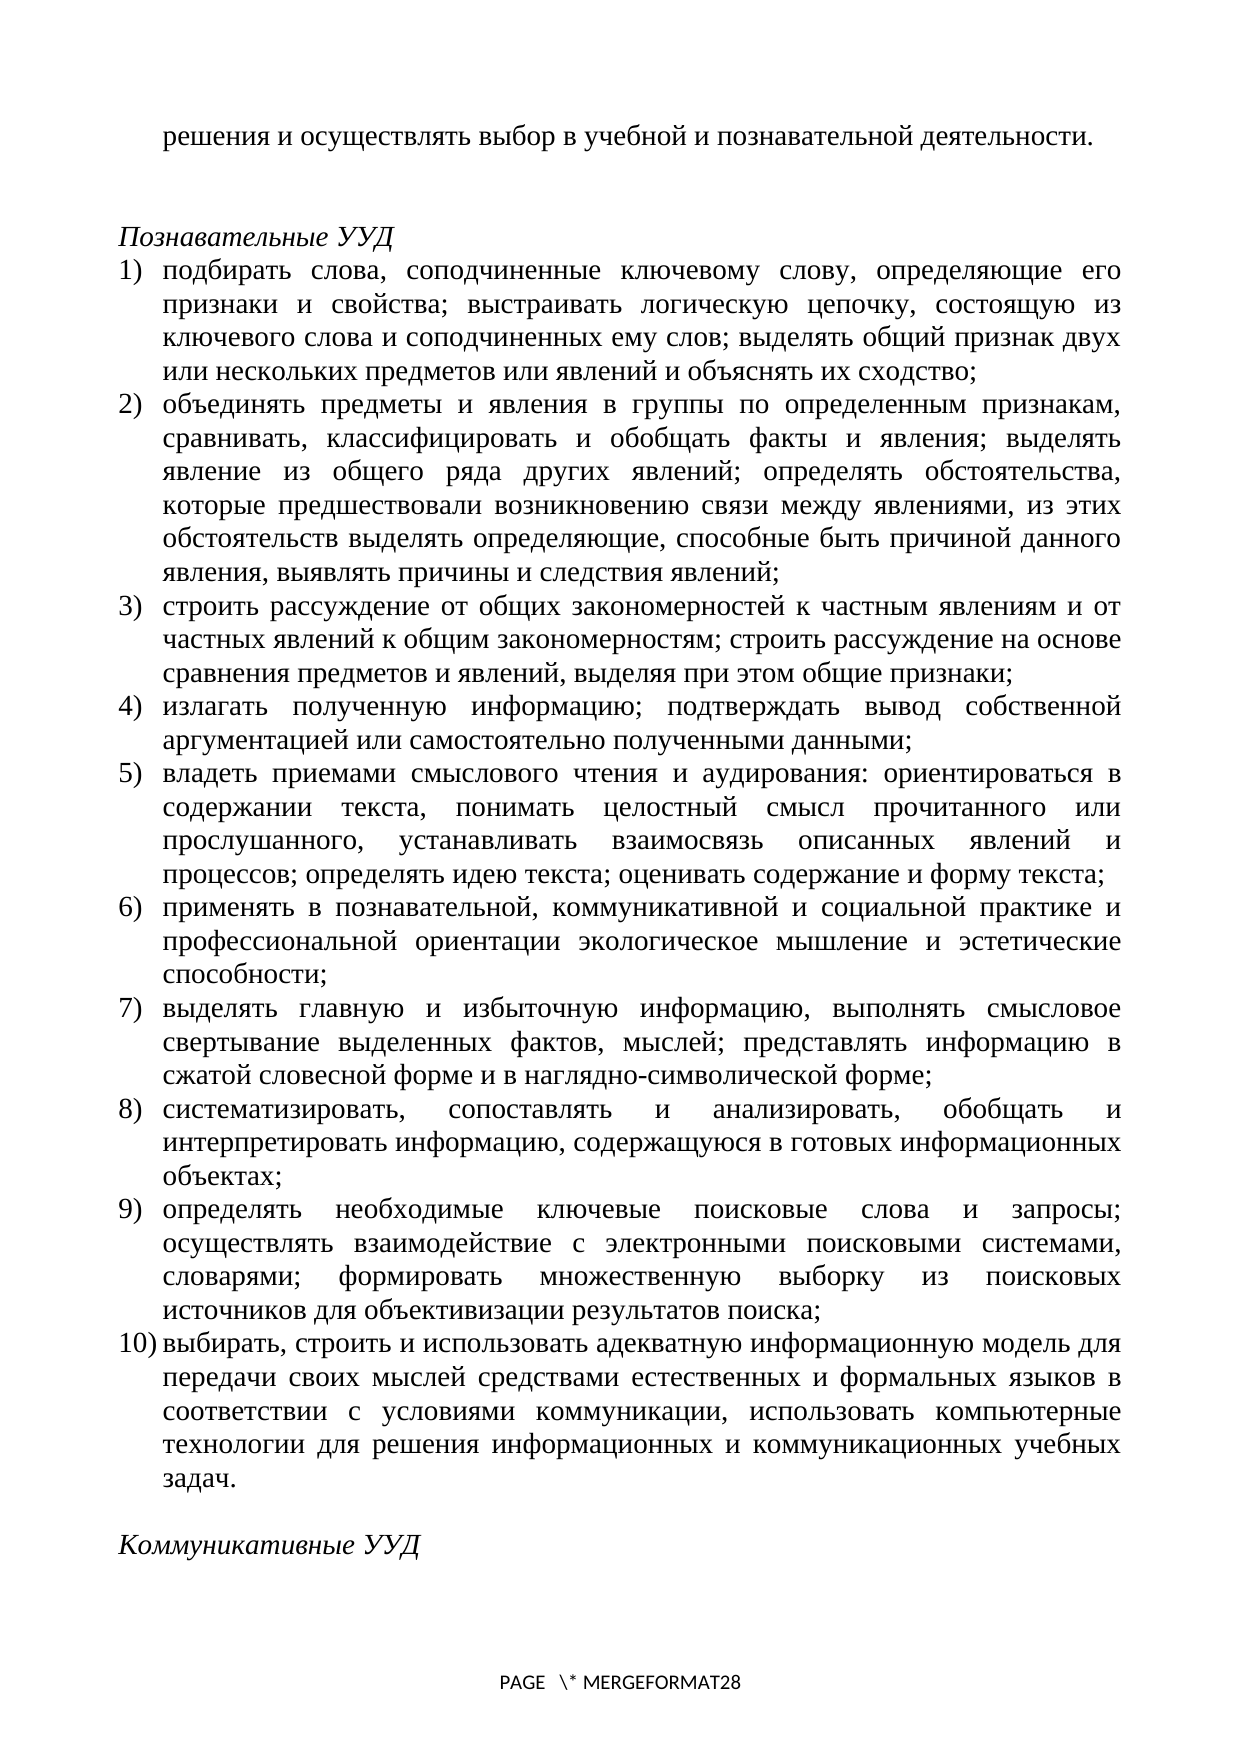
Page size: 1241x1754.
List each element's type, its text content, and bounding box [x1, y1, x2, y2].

list выделять главную и избыточную информацию, выполнять смысловое свертывание выделенных фактов, мыслей; представлять информацию в сжатой словесной форме и в наглядно-символической форме; [118, 990, 1122, 1091]
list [118, 118, 1122, 152]
list выбирать, строить и использовать адекватную информационную модель для передачи своих мыслей средствами естественных и формальных языков в соответствии с условиями коммуникации, использовать компьютерные технологии для решения информационных и коммуникационных учебных задач. [118, 1326, 1122, 1493]
list подбирать слова, соподчиненные ключевому слову, определяющие его признаки и свойства; выстраивать логическую цепочку, состоящую из ключевого слова и соподчиненных ему слов; выделять общий признак двух или нескольких предметов или явлений и объяснять их сходство; [118, 252, 1122, 386]
list излагать полученную информацию; подтверждать вывод собственной аргументацией или самостоятельно полученными данными; [118, 688, 1122, 755]
list объединять предметы и явления в группы по определенным признакам, сравнивать, классифицировать и обобщать факты и явления; выделять явление из общего ряда других явлений; определять обстоятельства, которые предшествовали возникновению связи между явлениями, из этих обстоятельств выделять определяющие, способные быть причиной данного явления, выявлять причины и следствия явлений; [118, 386, 1122, 588]
text Познавательные УУД [118, 219, 1122, 252]
list определять необходимые ключевые поисковые слова и запросы; осуществлять взаимодействие с электронными поисковыми системами, словарями; формировать множественную выборку из поисковых источников для объективизации результатов поиска; [118, 1191, 1122, 1326]
list строить рассуждение от общих закономерностей к частным явлениям и от частных явлений к общим закономерностям; строить рассуждение на основе сравнения предметов и явлений, выделяя при этом общие признаки; [118, 588, 1122, 688]
list применять в познавательной, коммуникативной и социальной практике и профессиональной ориентации экологическое мышление и эстетические способности; [118, 889, 1122, 990]
list систематизировать, сопоставлять и анализировать, обобщать и интерпретировать информацию, содержащуюся в готовых информационных объектах; [118, 1091, 1122, 1191]
list владеть приемами смыслового чтения и аудирования: ориентироваться в содержании текста, понимать целостный смысл прочитанного или прослушанного, устанавливать взаимосвязь описанных явлений и процессов; определять идею текста; оценивать содержание и форму текста; [118, 755, 1122, 889]
text Коммуникативные УУД [118, 1527, 1122, 1560]
